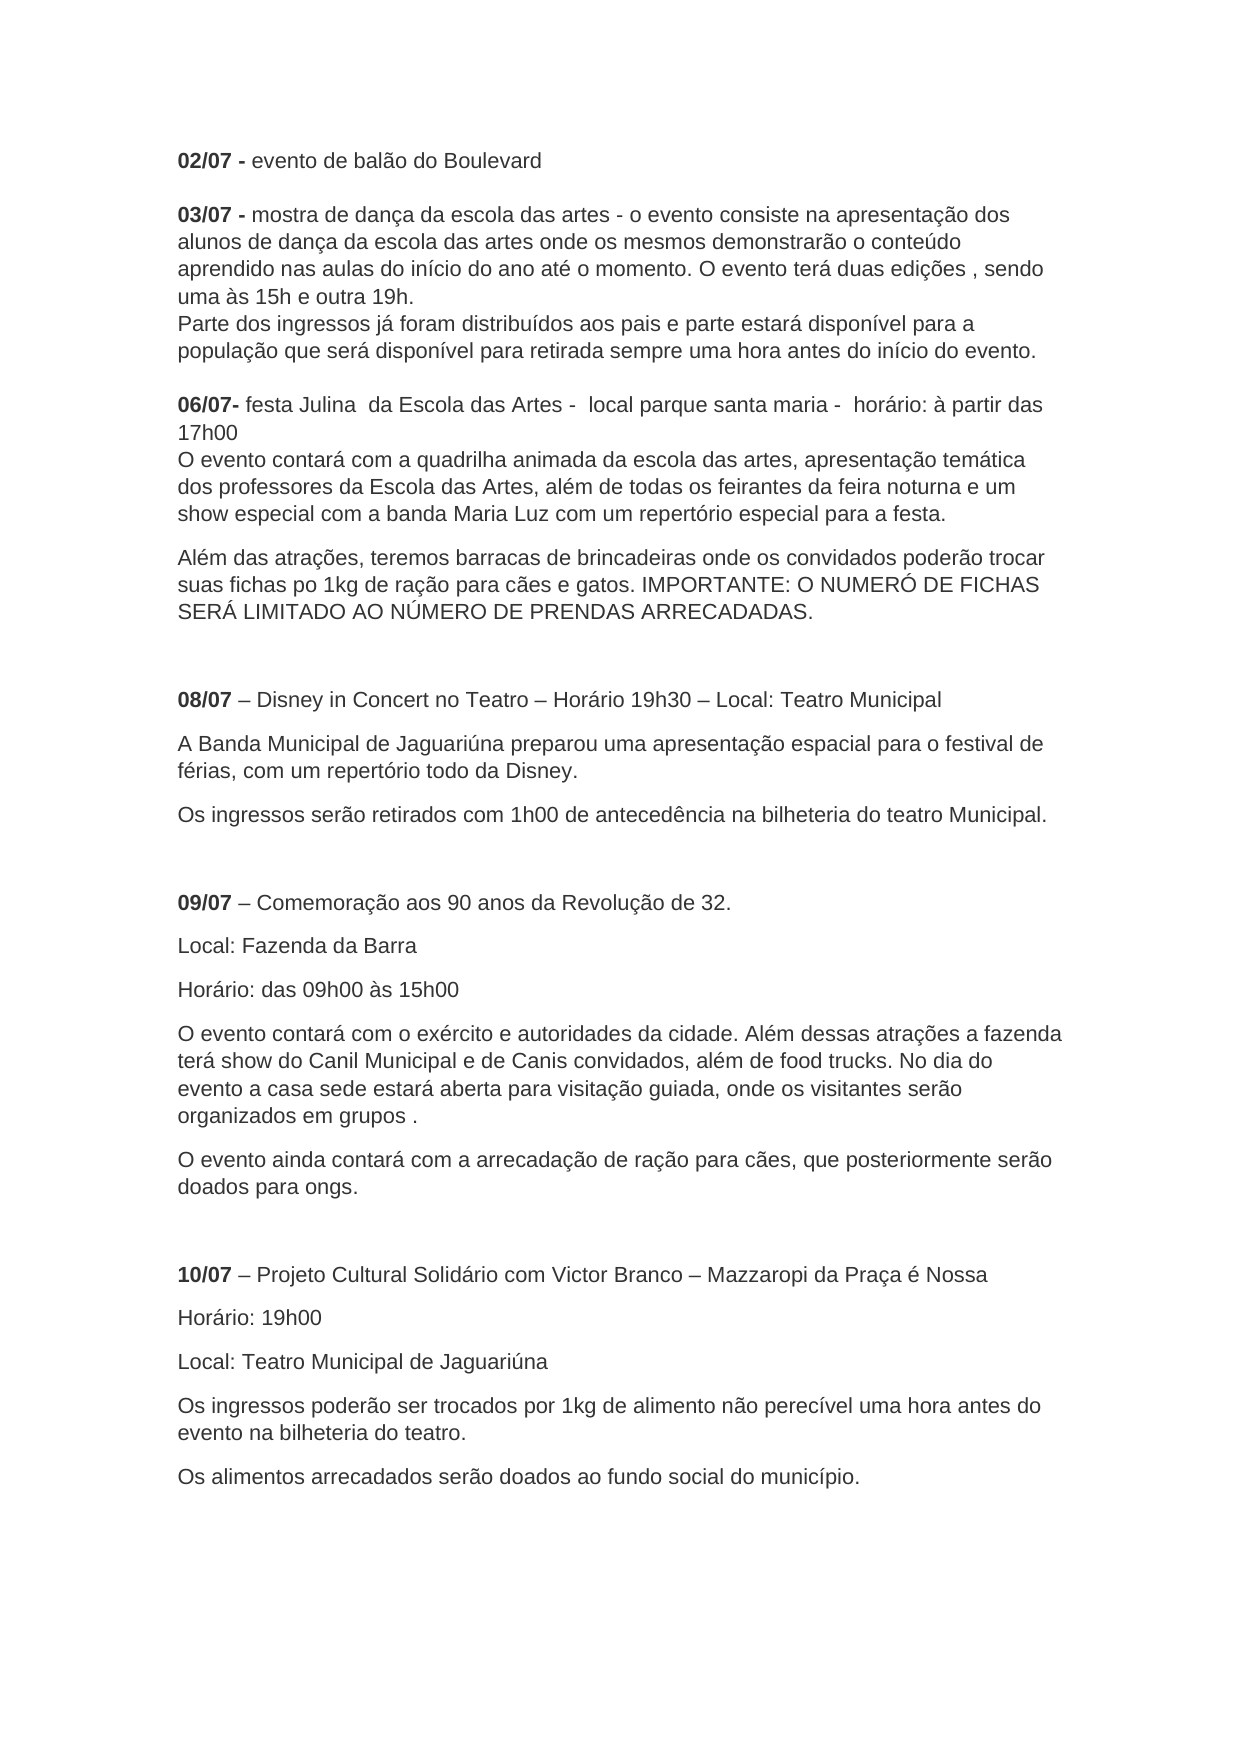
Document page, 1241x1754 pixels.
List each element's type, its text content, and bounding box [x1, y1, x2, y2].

text 08/07 – Disney in Concert no Teatro – Horário 19h30 – Local: Teatro Municipal [177, 687, 1063, 712]
text Local: Fazenda da Barra [177, 933, 1063, 959]
text A Banda Municipal de Jaguariúna preparou uma apresentação espacial para o festival de férias, com um repertório todo da Disney. [177, 731, 1063, 783]
text 09/07 – Comemoração aos 90 anos da Revolução de 32. [177, 889, 1063, 915]
text O evento contará com o exército e autoridades da cidade. Além dessas atrações a fazenda terá show do Canil Municipal e de Canis convidados, além de food trucks. No dia do evento a casa sede estará aberta para visitação guiada, onde os visitantes serão organizados em grupos . [177, 1021, 1063, 1128]
text Além das atrações, teremos barracas de brincadeiras onde os convidados poderão trocar suas fichas po 1kg de ração para cães e gatos. IMPORTANTE: O NUMERÓ DE FICHAS SERÁ LIMITADO AO NÚMERO DE PRENDAS ARRECADADAS. [177, 545, 1063, 624]
text Horário: das 09h00 às 15h00 [177, 977, 1063, 1002]
text 10/07 – Projeto Cultural Solidário com Victor Branco – Mazzaropi da Praça é Nossa [177, 1261, 1063, 1287]
text Os alimentos arrecadados serão doados ao fundo social do município. [177, 1464, 1063, 1489]
text 02/07 - evento de balão do Boulevard 03/07 - mostra de dança da escola das artes - o evento consiste na apresentação dos alunos de dança da escola das artes onde os mesmos demonstrarão o conteúdo aprendido nas aulas do início do ano até o momento. O evento terá duas edições , sendo uma às 15h e outra 19h. Parte dos ingressos já foram distribuídos aos pais e parte estará disponível para a população que será disponível para retirada sempre uma hora antes do início do evento. 06/07- festa Julina da Escola das Artes - local parque santa maria - horário: à partir das 17h00 O evento contará com a quadrilha animada da escola das artes, apresentação temática dos professores da Escola das Artes, além de todas os feirantes da feira noturna e um show especial com a banda Maria Luz com um repertório especial para a festa. [177, 148, 1063, 526]
text Horário: 19h00 [177, 1305, 1063, 1331]
text Os ingressos poderão ser trocados por 1kg de alimento não perecível uma hora antes do evento na bilheteria do teatro. [177, 1393, 1063, 1445]
text Os ingressos serão retirados com 1h00 de antecedência na bilheteria do teatro Municipal. [177, 802, 1063, 827]
text Local: Teatro Municipal de Jaguariúna [177, 1349, 1063, 1374]
text O evento ainda contará com a arrecadação de ração para cães, que posteriormente serão doados para ongs. [177, 1147, 1063, 1199]
